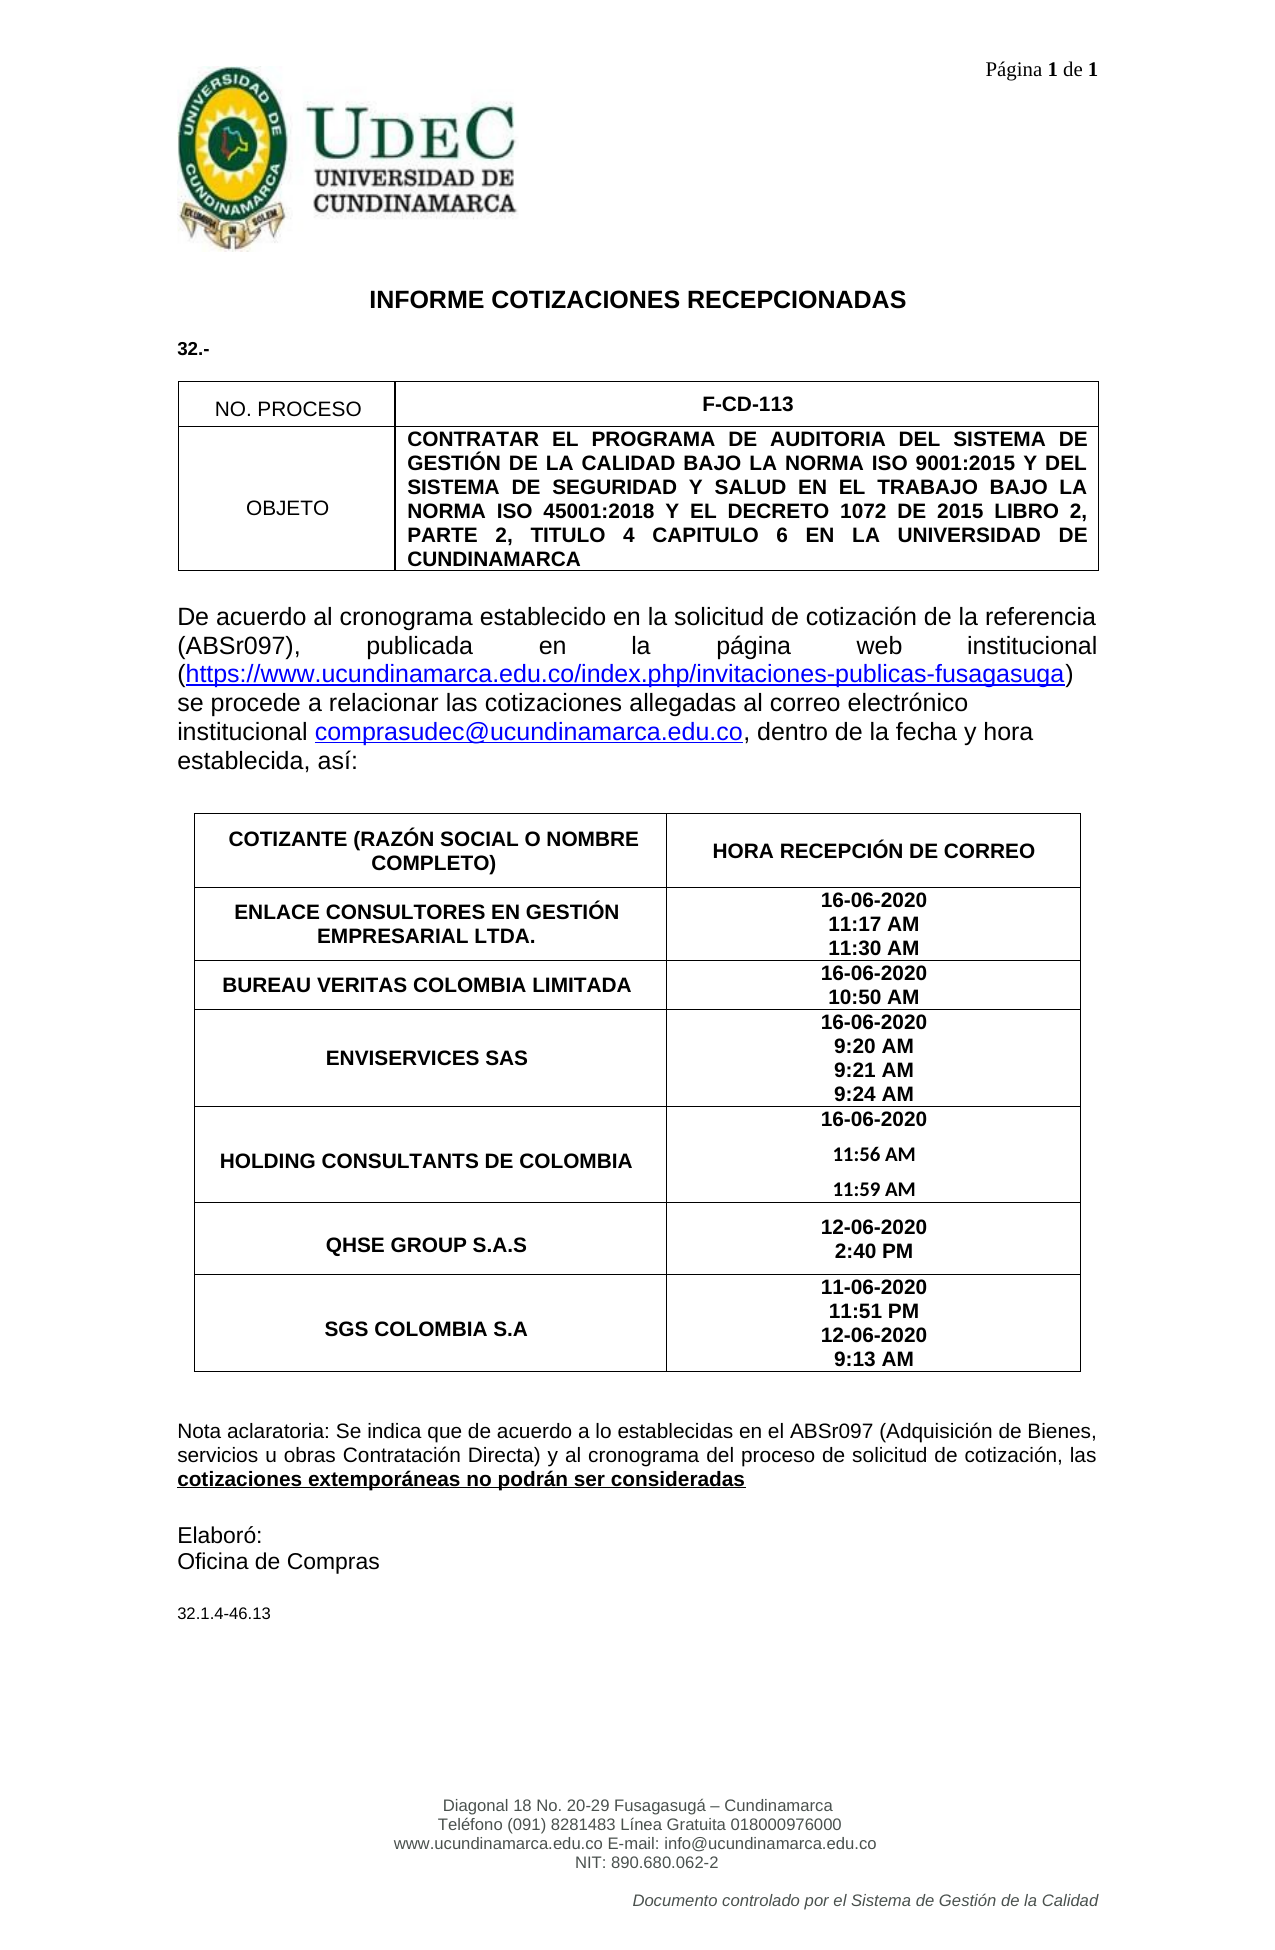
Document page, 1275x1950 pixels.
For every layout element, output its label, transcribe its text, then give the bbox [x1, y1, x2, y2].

text Oficina de Compras [177, 1548, 1110, 1575]
table_cell OBJETO [179, 427, 394, 570]
table_cell HOLDING CONSULTANTS DE COLOMBIA [195, 1107, 666, 1202]
table_cell 16-06-2020 11:56 AM 11:59 AM [667, 1107, 1080, 1202]
text Página 1 de 1 [985, 57, 1110, 81]
text De acuerdo al cronograma establecido en la solicitud de cotización de la referencia (ABSr097), publicada en la página web institucional (https://www.ucundinamarca.edu.co/index.php/invitaciones-publicas-fusagasuga) se procede a relacionar las cotizaciones allegadas al correo electrónico institucional comprasudec@ucundinamarca.edu.co, dentro de la fecha y hora establecida, así: [177, 602, 1098, 774]
table_header NO. PROCESO [179, 382, 394, 426]
table_cell BUREAU VERITAS COLOMBIA LIMITADA [195, 961, 666, 1009]
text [497, 1891, 1110, 1910]
table_cell 12-06-2020 2:40 PM [667, 1203, 1080, 1274]
text 32.1.4-46.13 [177, 1603, 1110, 1623]
table_header COTIZANTE (RAZÓN SOCIAL O NOMBRE COMPLETO) [195, 814, 666, 887]
table_cell SGS COLOMBIA S.A [195, 1275, 666, 1371]
table_cell 16-06-2020 10:50 AM [667, 961, 1080, 1009]
table_cell 16-06-2020 9:20 AM 9:21 AM 9:24 AM [667, 1010, 1080, 1106]
table_header HORA RECEPCIÓN DE CORREO [667, 814, 1080, 887]
table_cell CONTRATAR EL PROGRAMA DE AUDITORIA DEL SISTEMA DE GESTIÓN DE LA CALIDAD BAJO LA NORMA ISO 9001:2015 Y DEL SISTEMA DE SEGURIDAD Y SALUD EN EL TRABAJO BAJO LA NORMA ISO 45001:2018 Y EL DECRETO 1072 DE 2015 LIBRO 2, PARTE 2, TITULO 4 CAPITULO 6 EN LA UNIVERSIDAD DE CUNDINAMARCA [396, 427, 1098, 570]
title INFORME COTIZACIONES RECEPCIONADAS [369, 285, 910, 313]
table_cell QHSE GROUP S.A.S [195, 1203, 666, 1274]
table_cell 16-06-2020 11:17 AM 11:30 AM [667, 888, 1080, 960]
text Elaboró: [177, 1522, 1110, 1548]
table_cell 11-06-2020 11:51 PM 12-06-2020 9:13 AM [667, 1275, 1080, 1371]
text 32.- [177, 338, 1110, 359]
text Nota aclaratoria: Se indica que de acuerdo a lo establecidas en el ABSr097 (Adquisición de Bienes, servicios u obras Contratación Directa) y al cronograma del proceso de solicitud de cotización, las cotizaciones extemporáneas no podrán ser consideradas [177, 1420, 1098, 1490]
text www.ucundinamarca.edu.co E-mail: info@ucundinamarca.edu.co NIT: 890.680.062-2 [393, 1834, 896, 1872]
table_header F-CD-113 [396, 382, 1098, 426]
picture [177, 66, 519, 252]
table_cell ENVISERVICES SAS [195, 1010, 666, 1106]
table_cell ENLACE CONSULTORES EN GESTIÓN EMPRESARIAL LTDA. [195, 888, 666, 960]
text Diagonal 18 No. 20-29 Fusagasugá – Cundinamarca Teléfono (091) 8281483 Línea Gratuita 018000976000 [438, 1796, 896, 1834]
